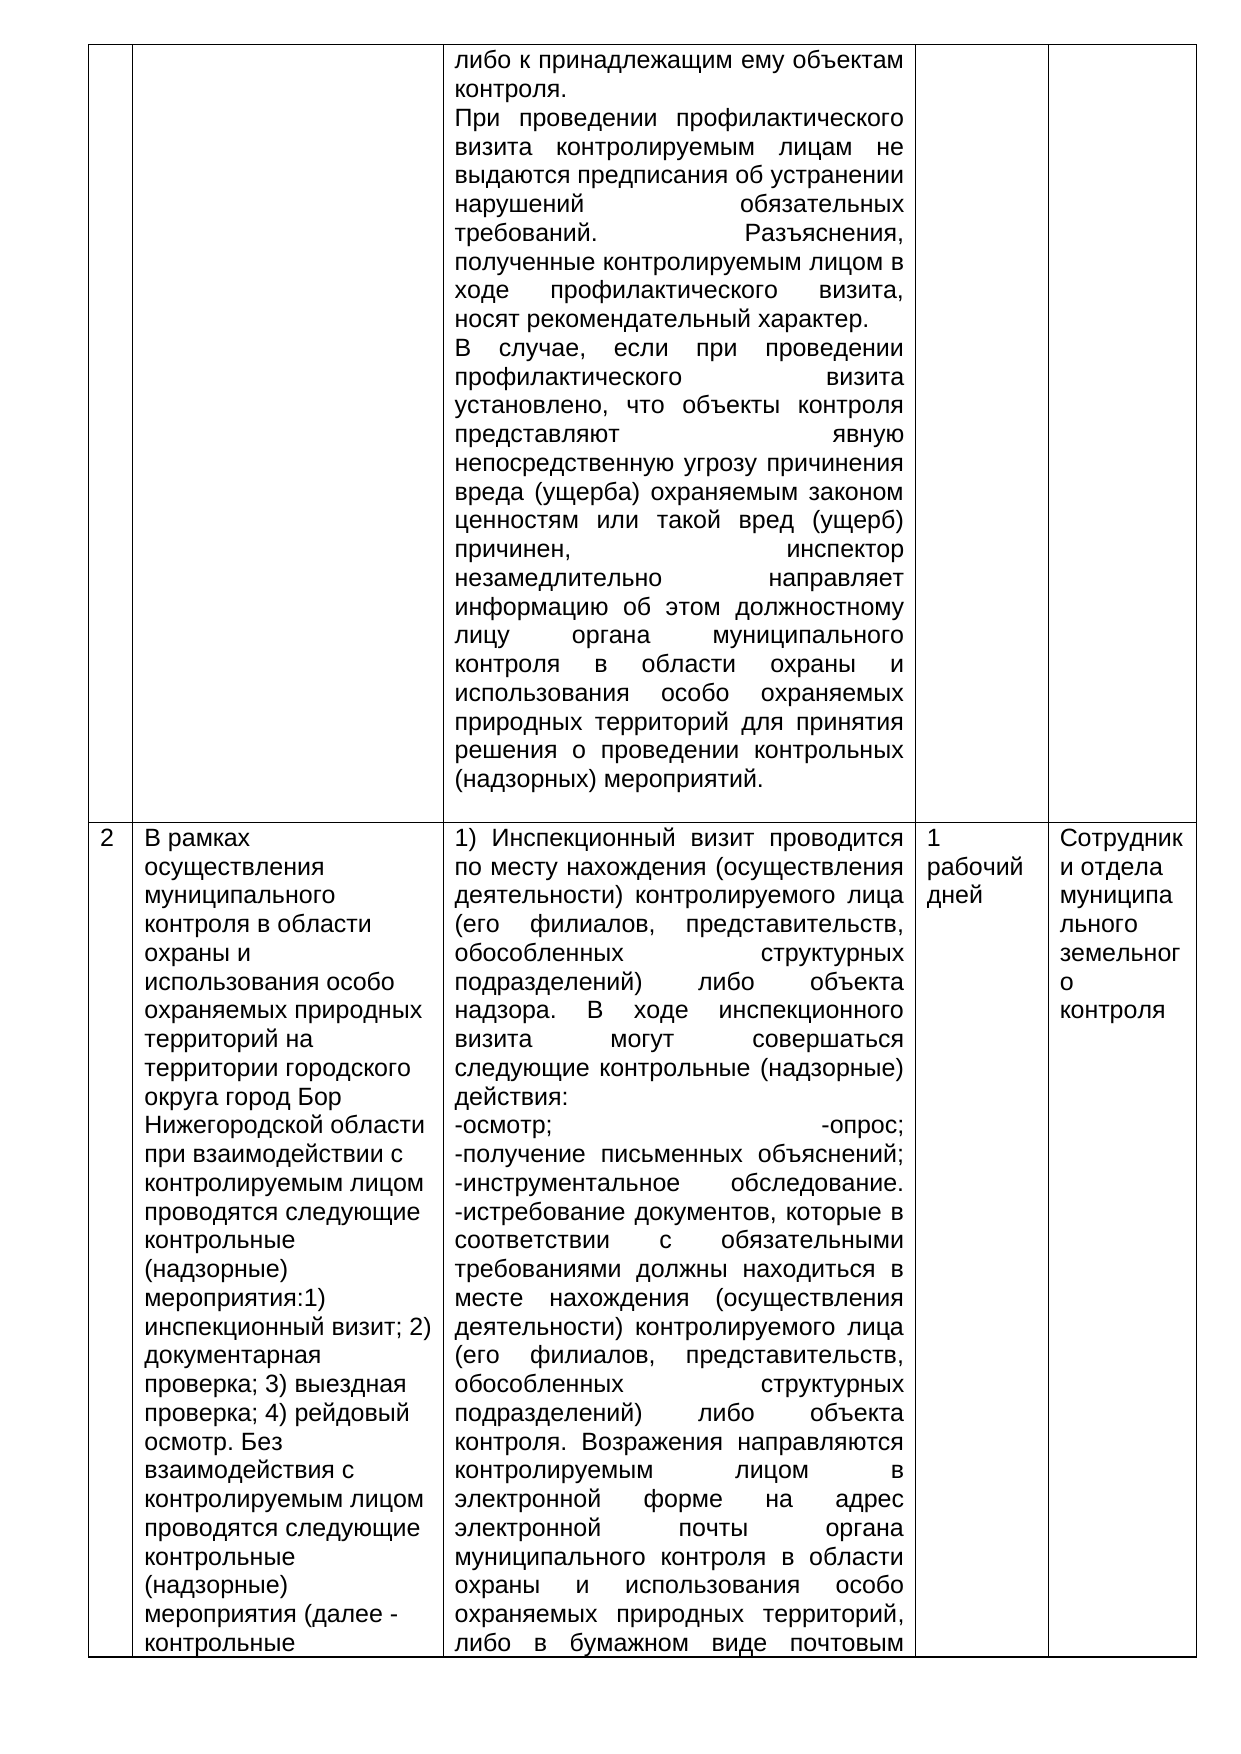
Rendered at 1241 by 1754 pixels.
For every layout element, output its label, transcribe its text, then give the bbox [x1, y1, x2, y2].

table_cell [133, 823, 443, 1656]
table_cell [444, 45, 915, 822]
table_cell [916, 45, 1048, 822]
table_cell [1049, 45, 1196, 822]
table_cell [444, 823, 915, 1656]
table_cell 1 рабочий дней [916, 823, 1048, 1656]
table_cell 2 [89, 823, 132, 1656]
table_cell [1049, 823, 1196, 1656]
